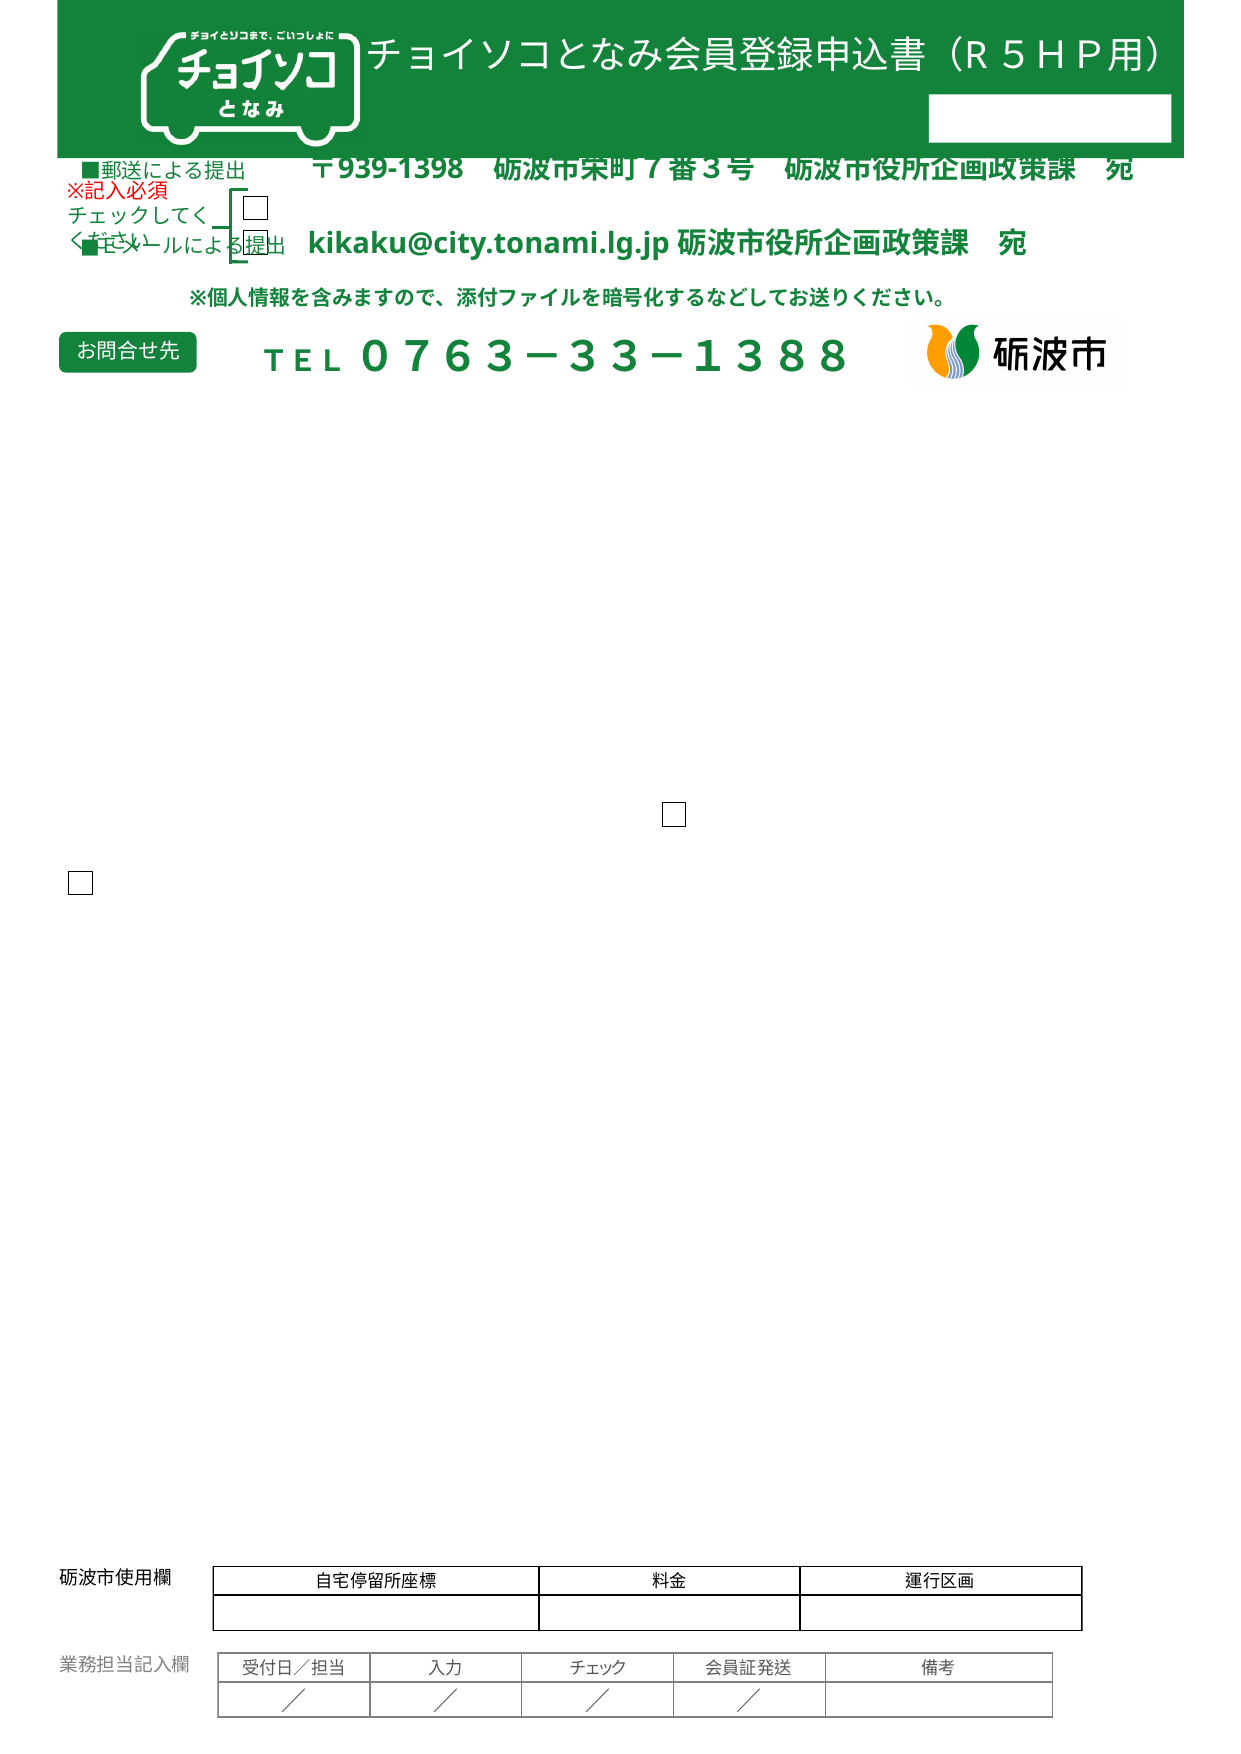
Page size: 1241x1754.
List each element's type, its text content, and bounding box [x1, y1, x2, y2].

picture [135, 27, 364, 128]
text ※個人情報を含みますので、添付ファイルを暗号化するなどしてお送りください。 [59, 278, 1181, 316]
text ＴＥＬ ０７６３－３３－１３８８ [59, 316, 1181, 391]
picture [907, 317, 1127, 388]
text ■郵送による提出 〒939-1398 砺波市栄町７番３号 砺波市役所企画政策課 宛 [59, 128, 1181, 203]
text ■Ｅメールによる提出 kikaku@city.tonami.lg.jp 砺波市役所企画政策課 宛 [59, 203, 1181, 278]
